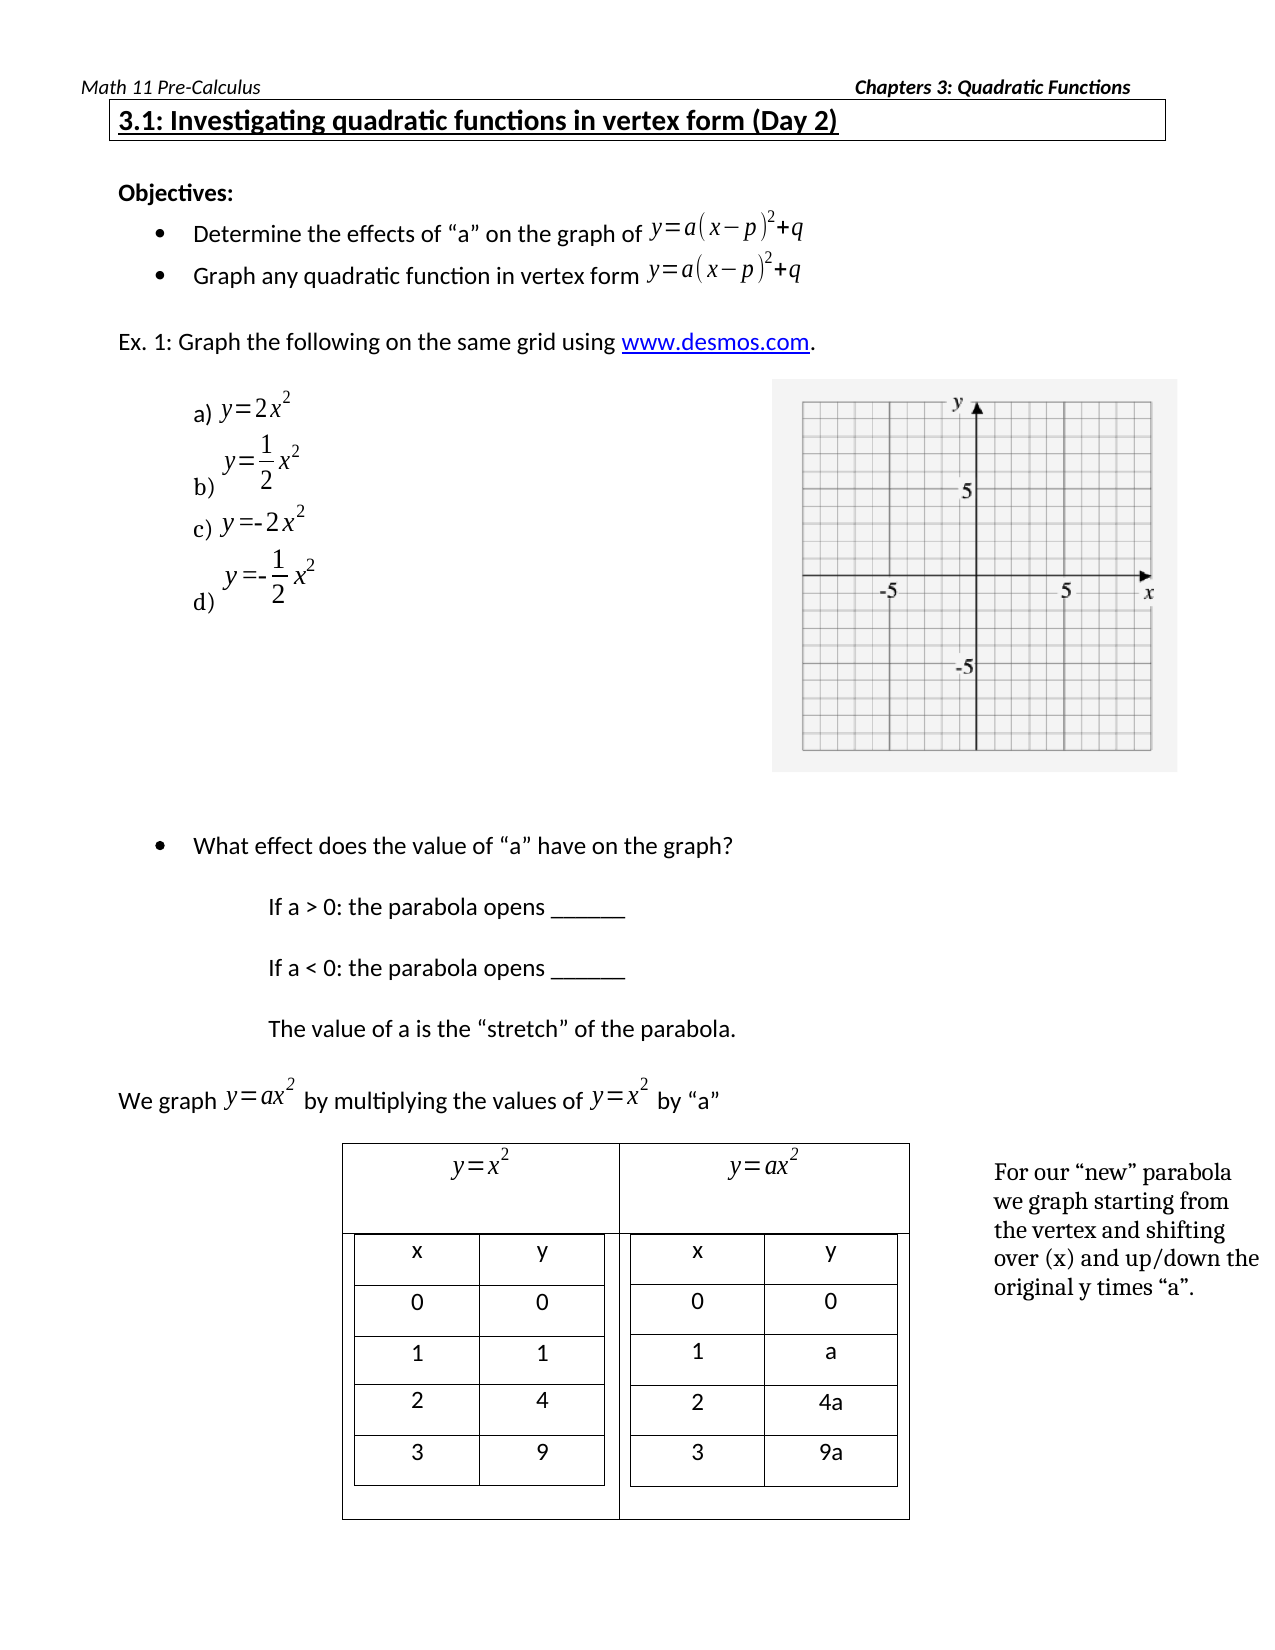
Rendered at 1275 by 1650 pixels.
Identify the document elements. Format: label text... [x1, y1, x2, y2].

list What effect does the value of “a” have on the graph? [156, 830, 1157, 861]
list 3.1: Investigating quadratic functions in vertex form (Day 2) [110, 100, 1165, 140]
table_header [620, 1144, 909, 1232]
table_cell [343, 1234, 619, 1519]
list Objectives: [118, 177, 1157, 207]
text Ex. 1: Graph the following on the same grid using www.desmos.com. [118, 326, 1157, 357]
picture [770, 377, 1179, 773]
text If a > 0: the parabola opens ______ [193, 891, 1157, 922]
table_cell [620, 1234, 909, 1519]
list Determine the effects of “a” on the graph of [156, 207, 1157, 249]
text b) [118, 429, 770, 502]
text We graph by multiplying the values of by “a” [118, 1074, 1157, 1116]
text The value of a is the “stretch” of the parabola. [193, 1013, 1157, 1044]
list Graph any quadratic function in vertex form [156, 249, 1157, 291]
table_header [343, 1144, 619, 1232]
text d) [118, 543, 770, 616]
text a) [118, 387, 770, 429]
text If a < 0: the parabola opens ______ [193, 952, 1157, 983]
text c) [118, 502, 770, 543]
